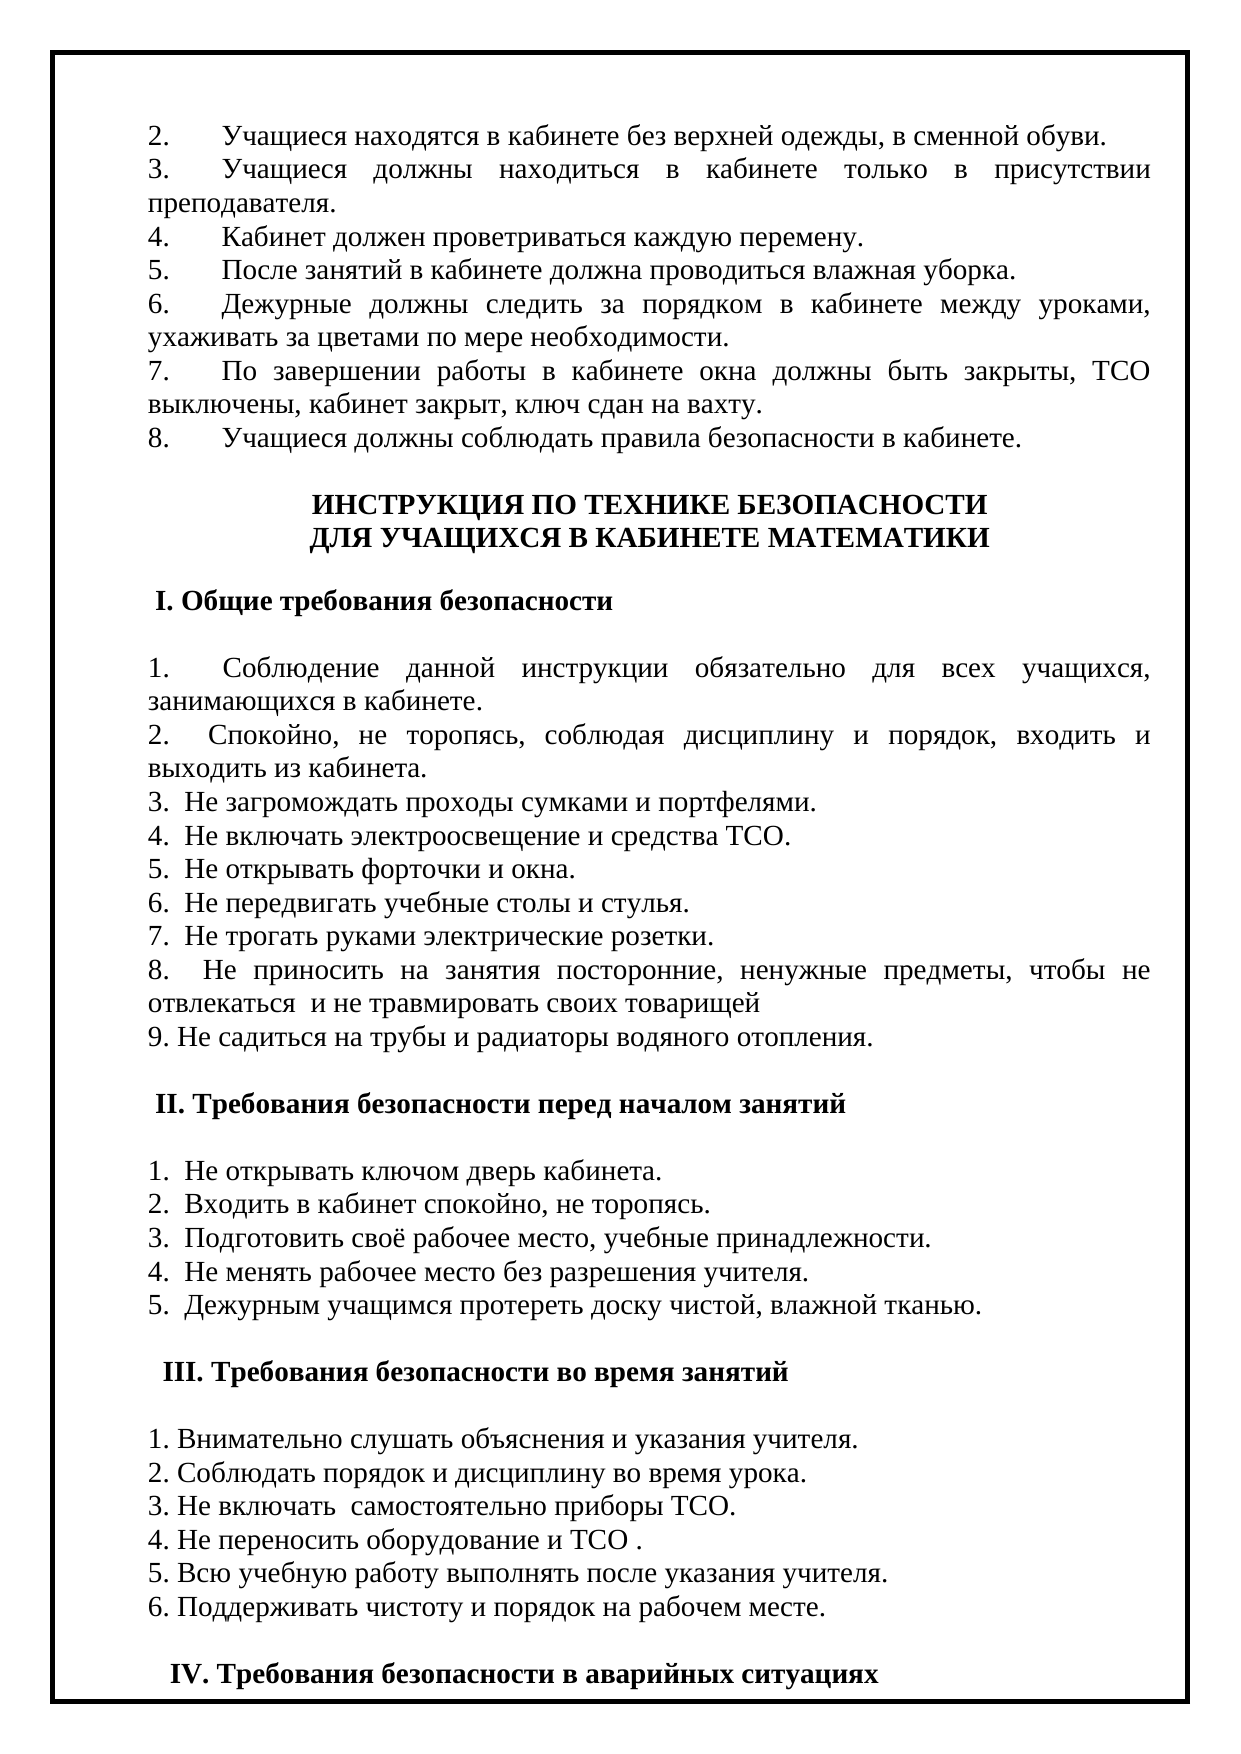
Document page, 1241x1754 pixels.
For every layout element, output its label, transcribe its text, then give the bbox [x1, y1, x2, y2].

text 1. Внимательно слушать объяснения и указания учителя. [148, 1421, 1152, 1455]
text 1. Соблюдение данной инструкции обязательно для всех учащихся, занимающихся в кабинете. [148, 650, 1152, 717]
text I. Общие требования безопасности [148, 583, 1152, 616]
text 6. Не передвигать учебные столы и стулья. [148, 885, 1152, 918]
text 9. Не садиться на трубы и радиаторы водяного отопления. [148, 1019, 1152, 1052]
text 8. Не приносить на занятия посторонние, ненужные предметы, чтобы не отвлекаться и не травмировать своих товарищей [148, 952, 1152, 1019]
text 2. Учащиеся находятся в кабинете без верхней одежды, в сменной обуви. [148, 118, 1152, 152]
text 5. Не открывать форточки и окна. [148, 851, 1152, 885]
text 5. После занятий в кабинете должна проводиться влажная уборка. [148, 252, 1152, 286]
text II. Требования безопасности перед началом занятий [148, 1086, 1152, 1119]
text 4. Не переносить оборудование и ТСО . [148, 1522, 1152, 1556]
text 3. Учащиеся должны находиться в кабинете только в присутствии преподавателя. [148, 152, 1152, 219]
text ИНСТРУКЦИЯ ПО ТЕХНИКЕ БЕЗОПАСНОСТИ [148, 487, 1152, 521]
text 4. Не включать электроосвещение и средства ТСО. [148, 818, 1152, 851]
text 2. Соблюдать порядок и дисциплину во время урока. [148, 1455, 1152, 1488]
text 4. Кабинет должен проветриваться каждую перемену. [148, 219, 1152, 252]
text III. Требования безопасности во время занятий [148, 1354, 1152, 1388]
text 1. Не открывать ключом дверь кабинета. [148, 1153, 1152, 1187]
text 4. Не менять рабочее место без разрешения учителя. [148, 1254, 1152, 1287]
text 2. Спокойно, не торопясь, соблюдая дисциплину и порядок, входить и выходить из кабинета. [148, 717, 1152, 784]
text 3. Не включать самостоятельно приборы ТСО. [148, 1488, 1152, 1522]
text 3. Не загромождать проходы сумками и портфелями. [148, 784, 1152, 818]
text 7. Не трогать руками электрические розетки. [148, 918, 1152, 952]
text 6. Поддерживать чистоту и порядок на рабочем месте. [148, 1589, 1152, 1623]
text IV. Требования безопасности в аварийных ситуациях [148, 1656, 1152, 1690]
text 7. По завершении работы в кабинете окна должны быть закрыты, ТСО выключены, кабинет закрыт, ключ сдан на вахту. [148, 353, 1152, 420]
text 5. Всю учебную работу выполнять после указания учителя. [148, 1556, 1152, 1589]
text 8. Учащиеся должны соблюдать правила безопасности в кабинете. [148, 420, 1152, 453]
text 6. Дежурные должны следить за порядком в кабинете между уроками, ухаживать за цветами по мере необходимости. [148, 286, 1152, 353]
text ДЛЯ УЧАЩИХСЯ В КАБИНЕТЕ МАТЕМАТИКИ [148, 521, 1152, 554]
text 2. Входить в кабинет спокойно, не торопясь. [148, 1187, 1152, 1220]
text 3. Подготовить своё рабочее место, учебные принадлежности. [148, 1220, 1152, 1254]
text 5. Дежурным учащимся протереть доску чистой, влажной тканью. [148, 1287, 1152, 1321]
